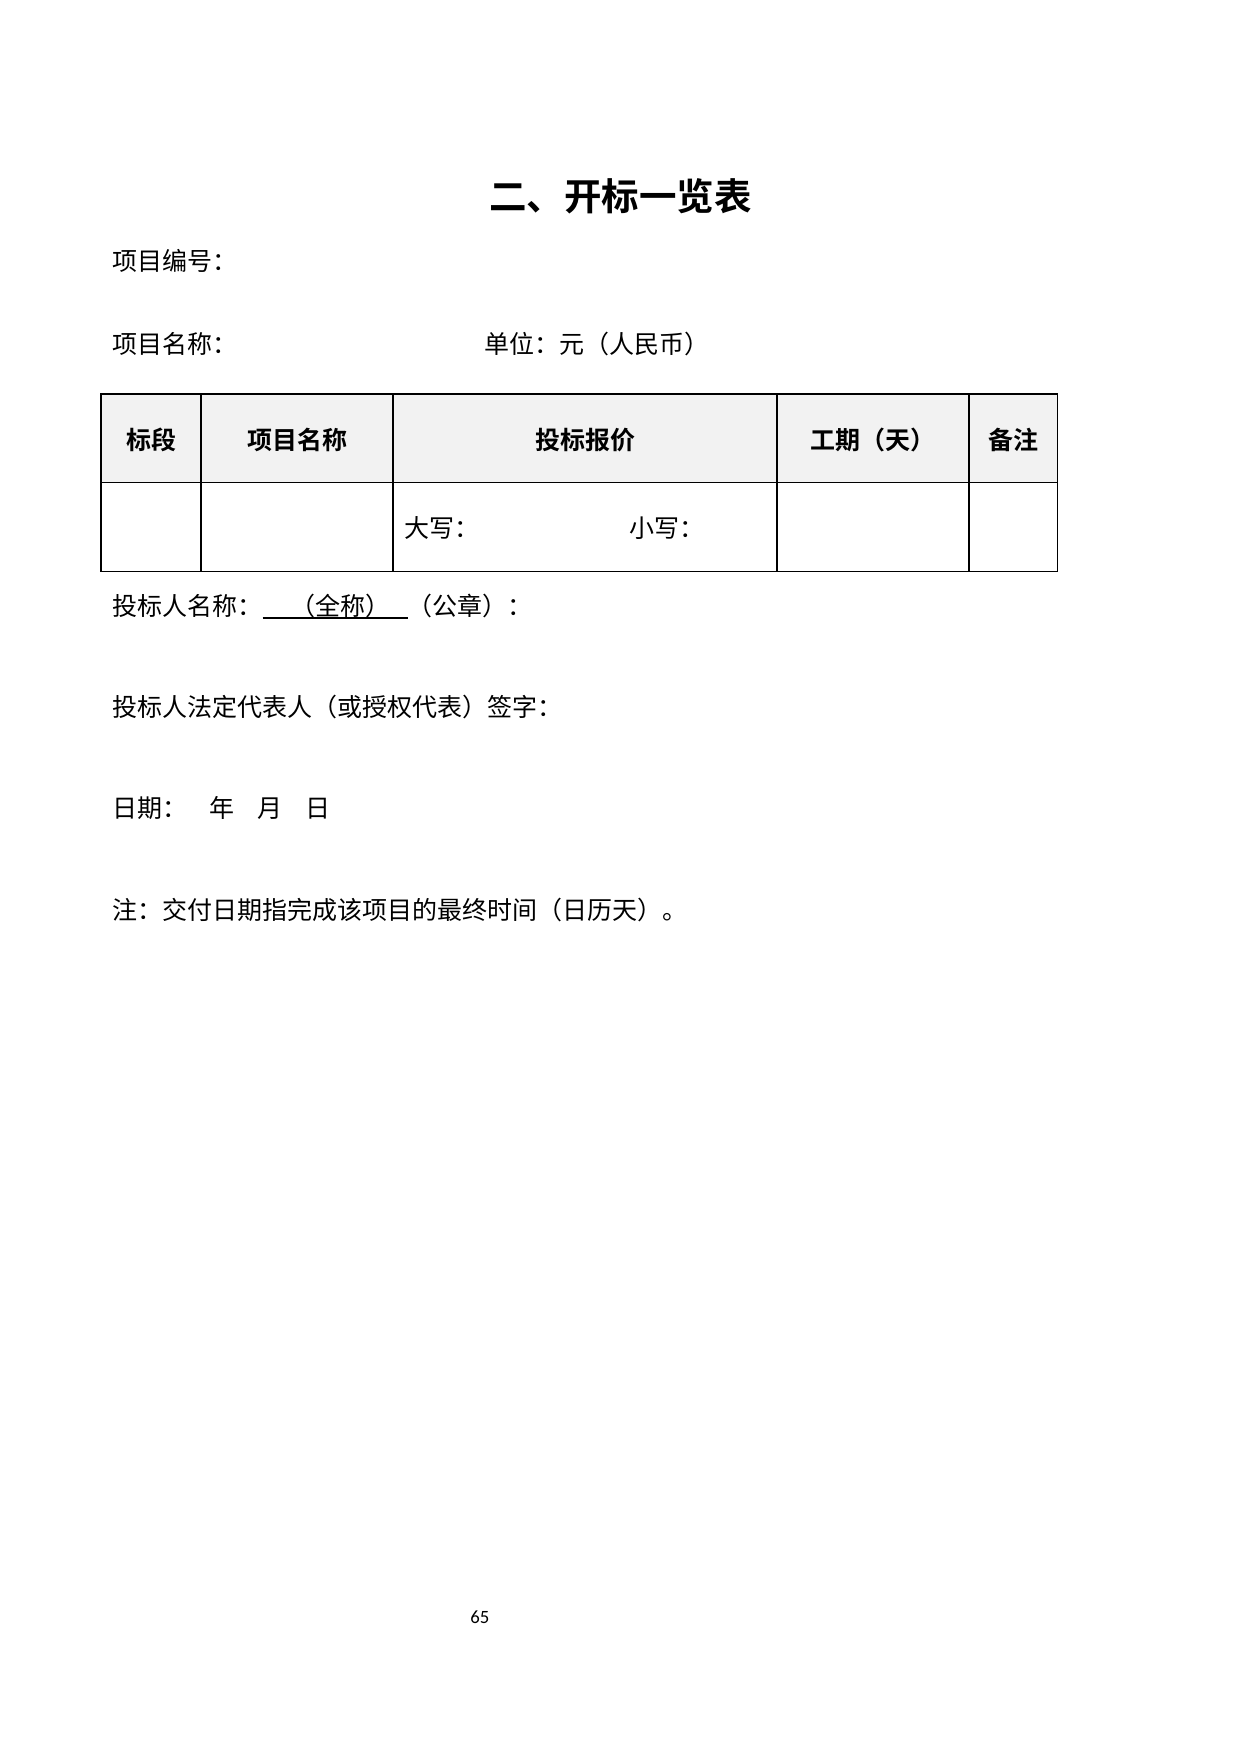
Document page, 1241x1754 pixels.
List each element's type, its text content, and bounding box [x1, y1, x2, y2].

text 二、开标一览表 [112, 162, 1128, 227]
table_cell 大写： 小写： [394, 483, 776, 571]
text 项目编号： [112, 227, 1128, 292]
table_header 备注 [970, 395, 1057, 482]
table_header 项目名称 [202, 395, 392, 482]
text 投标人法定代表人（或授权代表）签字： [112, 673, 1128, 738]
text 项目名称： 单位：元（人民币） [112, 310, 1128, 375]
table_cell [102, 483, 200, 571]
table_cell [202, 483, 392, 571]
text 日期： 年 月 日 [112, 774, 1128, 839]
table_header 投标报价 [394, 395, 776, 482]
table_header 工期（天） [778, 395, 968, 482]
table_cell [970, 483, 1057, 571]
table_header 标段 [102, 395, 200, 482]
text 投标人名称： （全称） （公章）： [112, 572, 1128, 637]
table_cell [778, 483, 968, 571]
text 注：交付日期指完成该项目的最终时间（日历天）。 [112, 876, 1128, 941]
